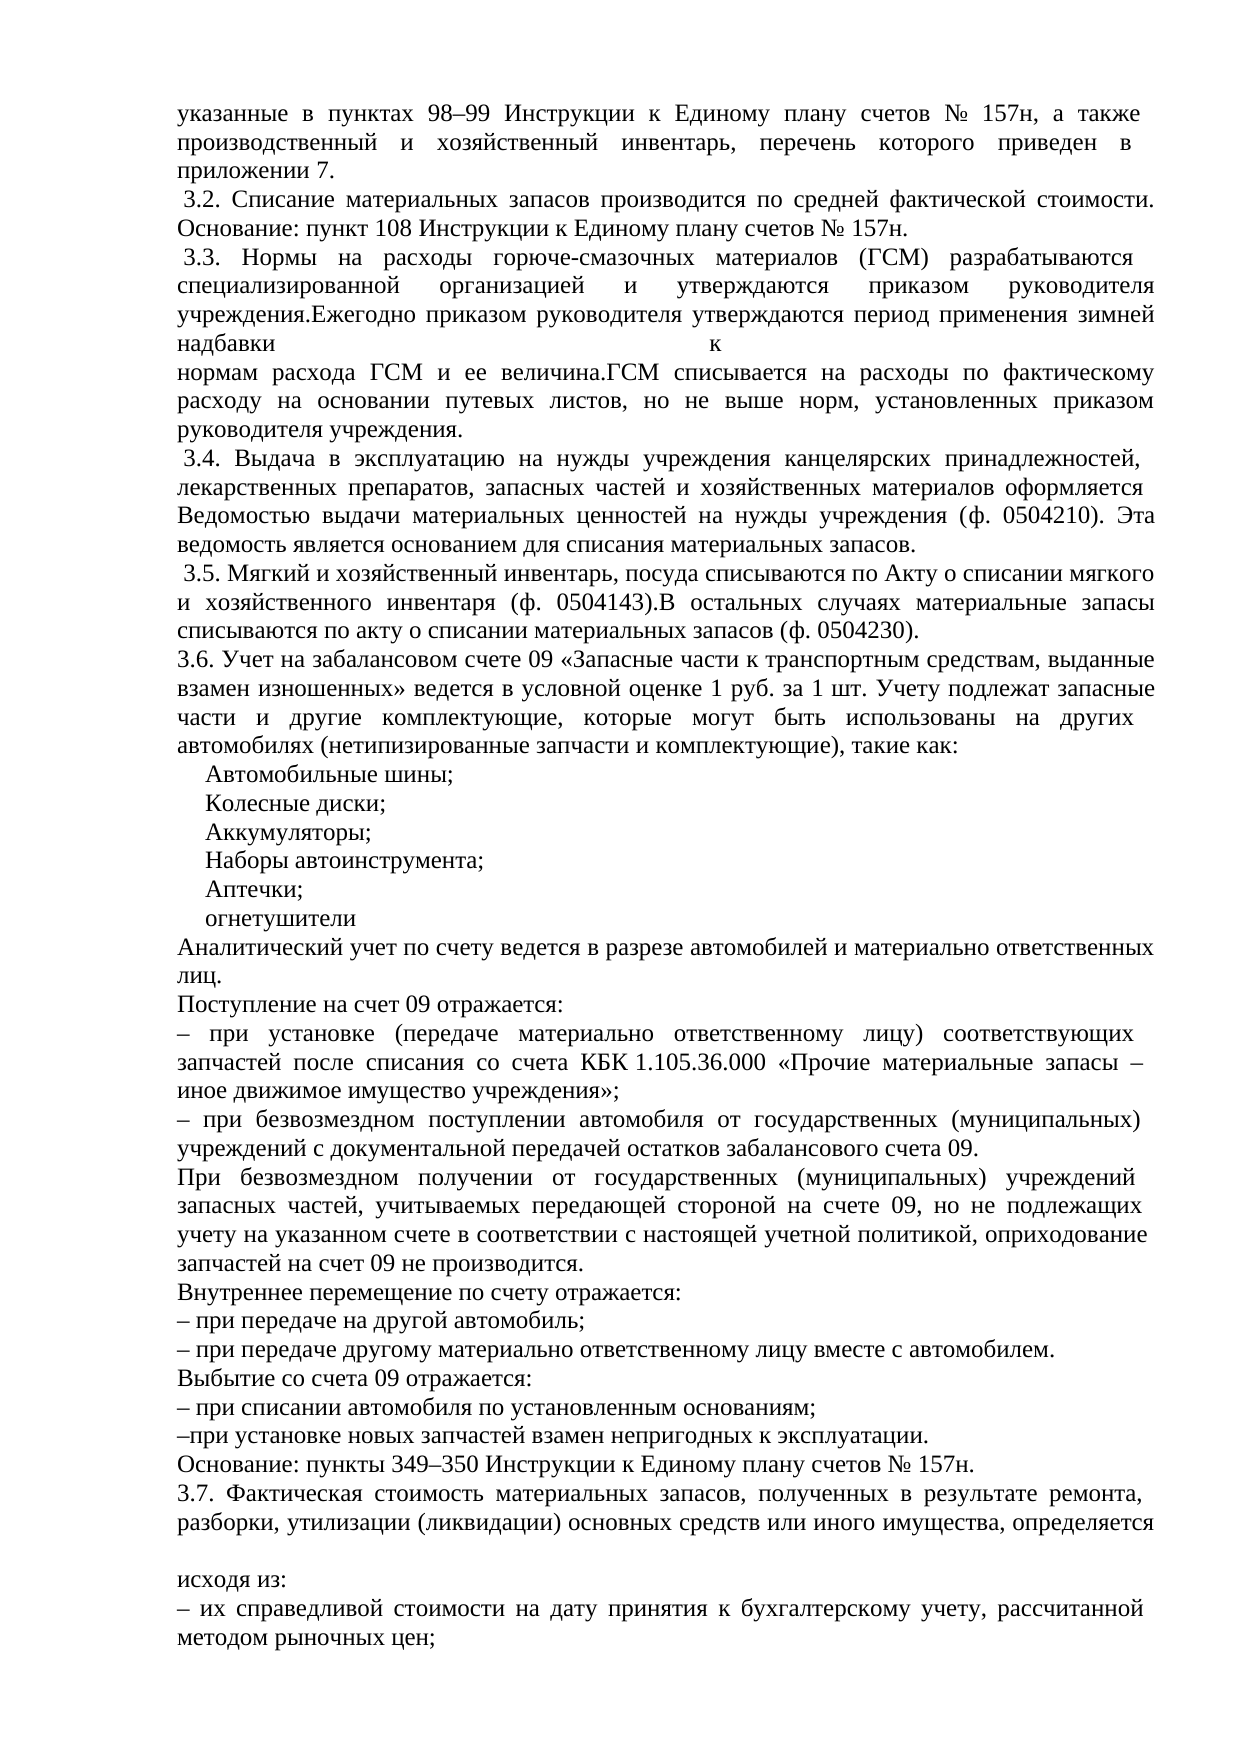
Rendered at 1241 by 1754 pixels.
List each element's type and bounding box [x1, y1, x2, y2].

table_header [168, 89, 1165, 1660]
